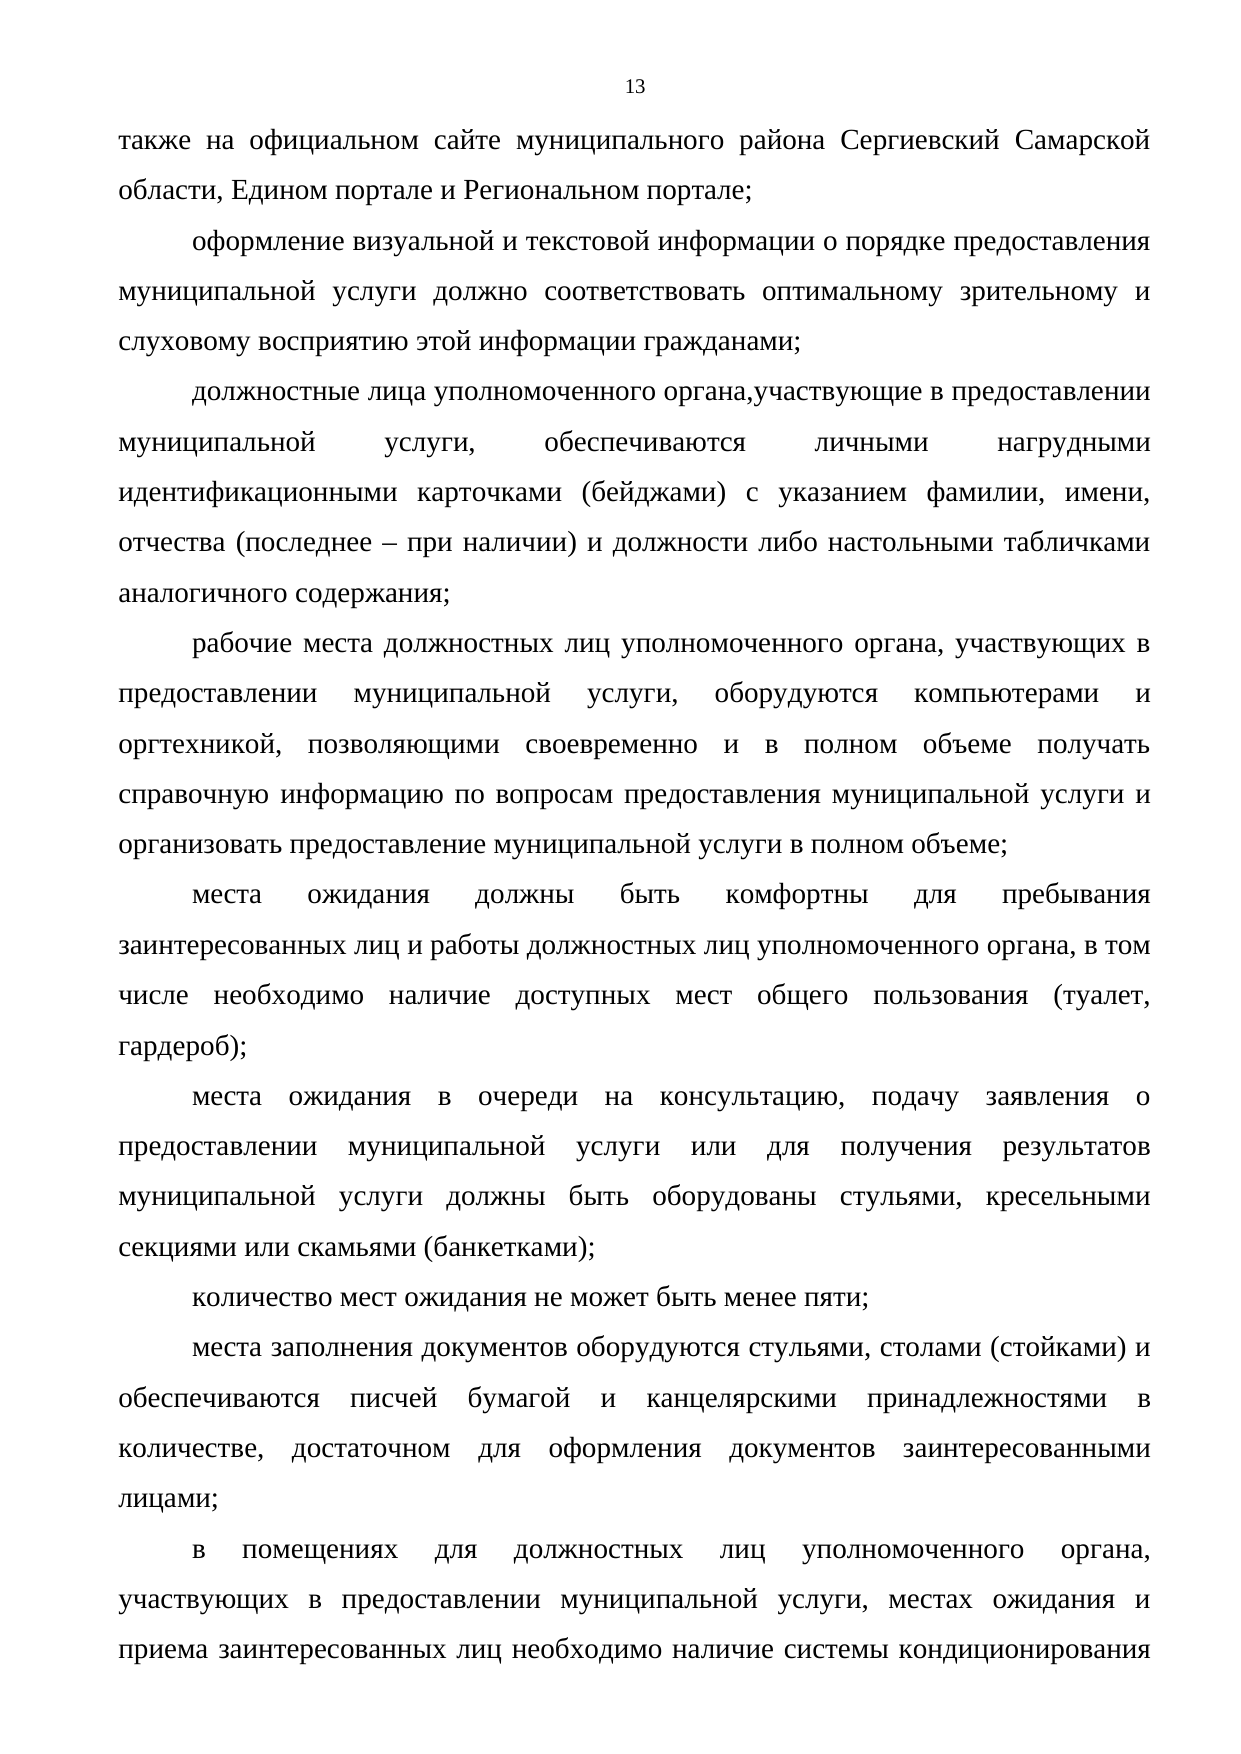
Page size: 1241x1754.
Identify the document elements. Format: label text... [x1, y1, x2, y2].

text места ожидания в очереди на консультацию, подачу заявления о предоставлении муниципальной услуги или для получения результатов муниципальной услуги должны быть оборудованы стульями, кресельными секциями или скамьями (банкетками); [118, 1078, 1152, 1262]
text места заполнения документов оборудуются стульями, столами (стойками) и обеспечиваются писчей бумагой и канцелярскими принадлежностями в количестве, достаточном для оформления документов заинтересованными лицами; [118, 1329, 1152, 1514]
text рабочие места должностных лиц уполномоченного органа, участвующих в предоставлении муниципальной услуги, оборудуются компьютерами и оргтехникой, позволяющими своевременно и в полном объеме получать справочную информацию по вопросам предоставления муниципальной услуги и организовать предоставление муниципальной услуги в полном объеме; [118, 625, 1152, 860]
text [118, 1531, 1152, 1665]
text места ожидания должны быть комфортны для пребывания заинтересованных лиц и работы должностных лиц уполномоченного органа, в том числе необходимо наличие доступных мест общего пользования (туалет, гардероб); [118, 877, 1152, 1061]
text количество мест ожидания не может быть менее пяти; [118, 1279, 1152, 1313]
text должностные лица уполномоченного органа,участвующие в предоставлении муниципальной услуги, обеспечиваются личными нагрудными идентификационными карточками (бейджами) с указанием фамилии, имени, отчества (последнее – при наличии) и должности либо настольными табличками аналогичного содержания; [118, 373, 1152, 608]
text оформление визуальной и текстовой информации о порядке предоставления муниципальной услуги должно соответствовать оптимальному зрительному и слуховому восприятию этой информации гражданами; [118, 223, 1152, 357]
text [118, 122, 1152, 206]
